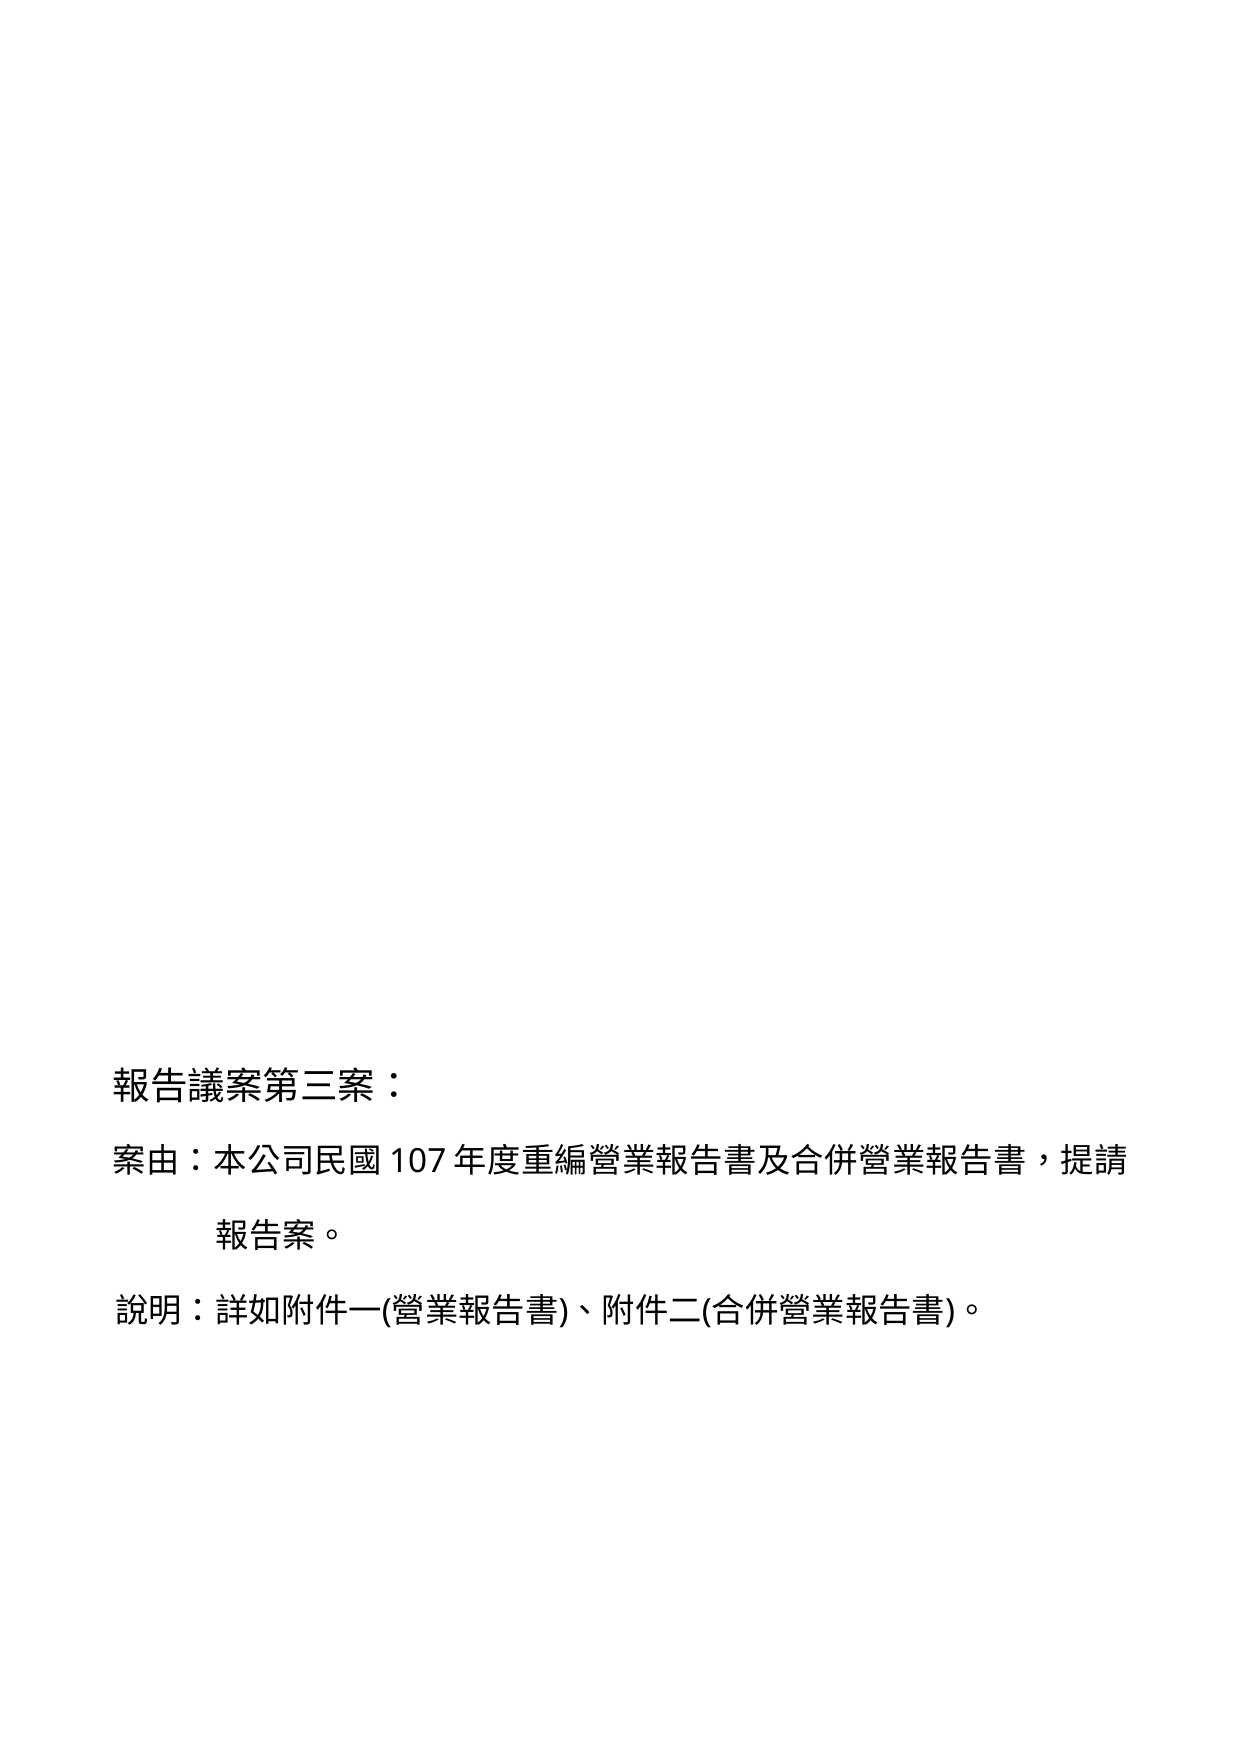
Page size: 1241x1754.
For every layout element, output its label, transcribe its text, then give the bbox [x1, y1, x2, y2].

text 案由：本公司民國107年度重編營業報告書及合併營業報告書，提請報告案。 [112, 1121, 1128, 1271]
text 報告議案第三案： [112, 1046, 1128, 1121]
text 說明：詳如附件一(營業報告書)、附件二(合併營業報告書)。 [115, 1271, 1128, 1346]
